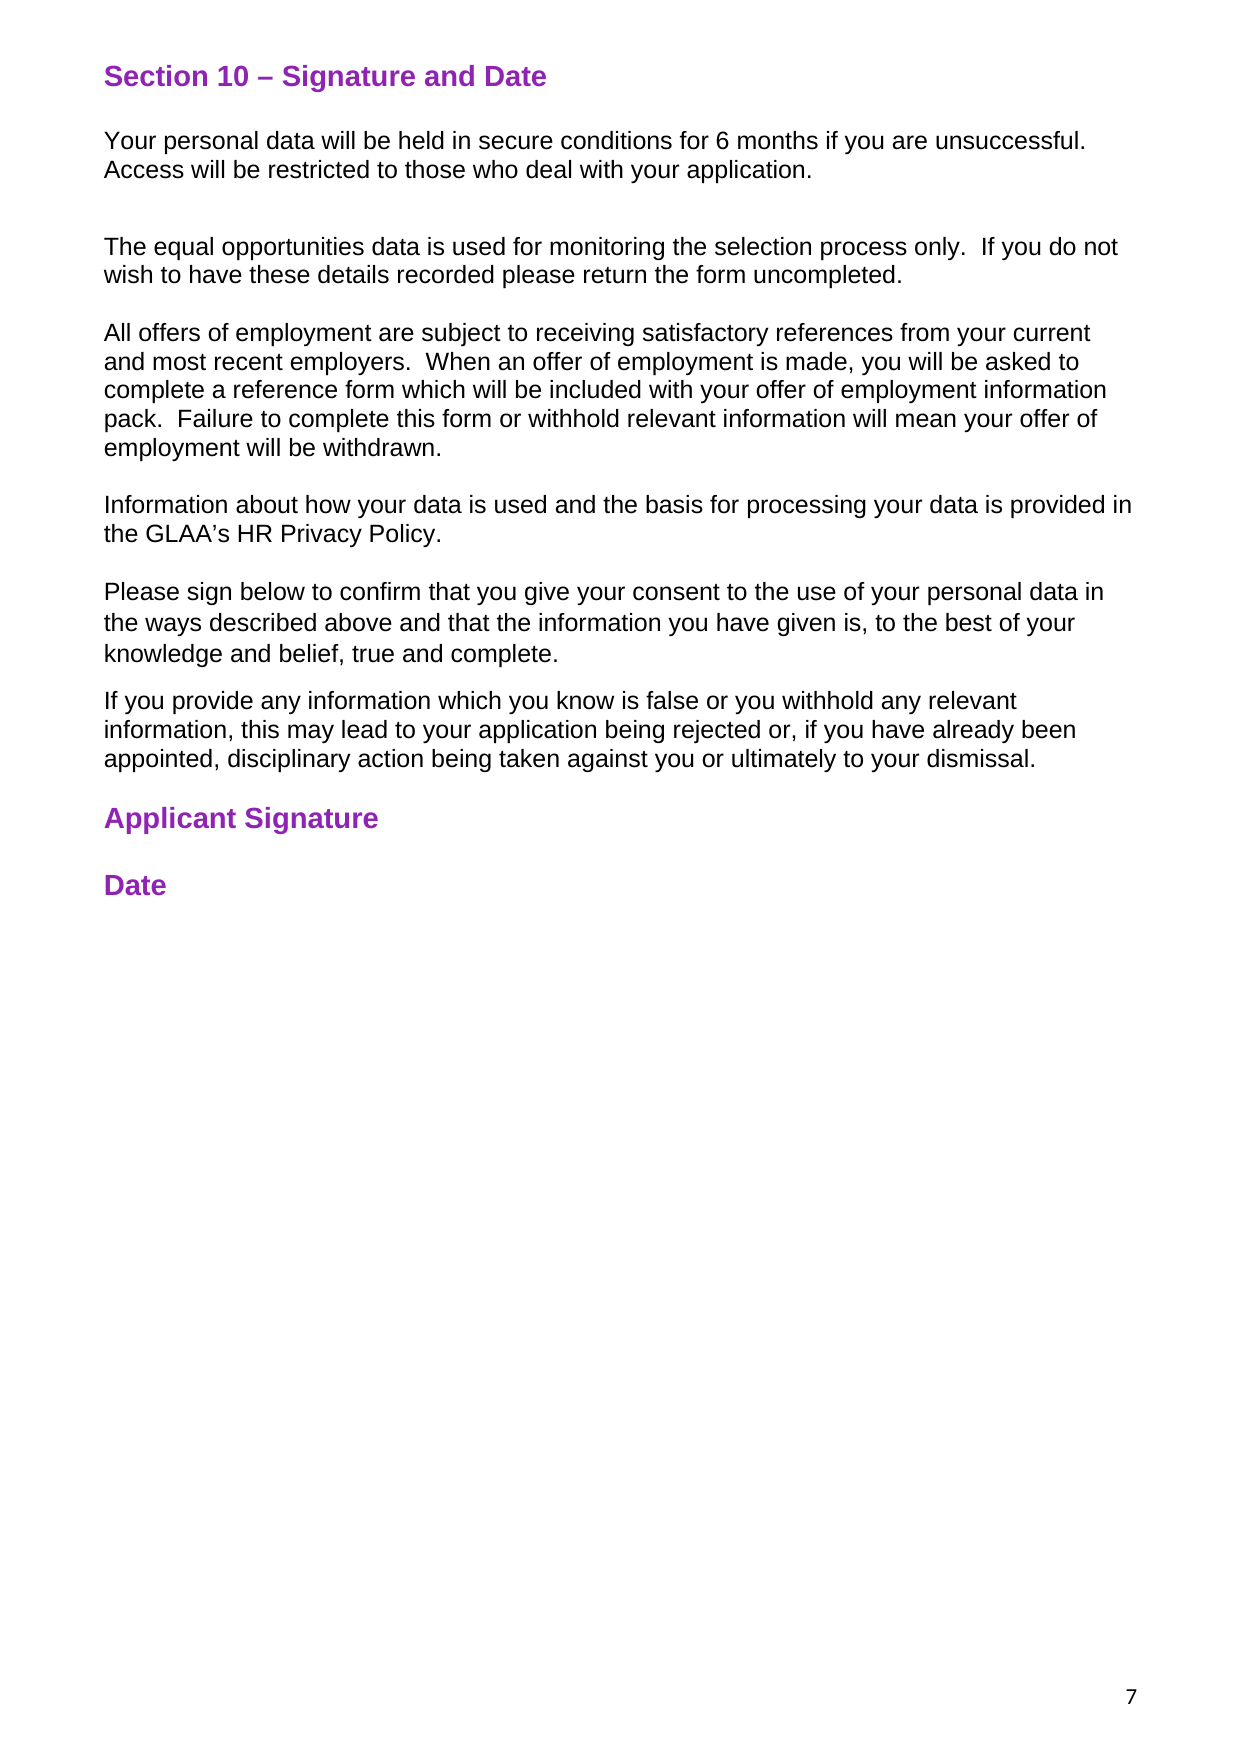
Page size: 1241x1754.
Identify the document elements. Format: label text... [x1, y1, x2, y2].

text Please sign below to confirm that you give your consent to the use of your personal data in the ways described above and that the information you have given is, to the best of your knowledge and belief, true and complete. [103, 576, 1137, 667]
text If you provide any information which you know is false or you withhold any relevant information, this may lead to your application being rejected or, if you have already been appointed, disciplinary action being taken against you or ultimately to your dismissal. [103, 686, 1137, 772]
subtitle Your personal data will be held in secure conditions for 6 months if you are unsuccessful. Access will be restricted to those who deal with your application. [103, 126, 1137, 184]
subtitle Date [103, 868, 1137, 902]
text Information about how your data is used and the basis for processing your data is provided in the GLAA’s HR Privacy Policy. [103, 490, 1137, 548]
text Section 10 – Signature and Date [103, 59, 1137, 93]
text Applicant Signature [103, 801, 1137, 835]
text All offers of employment are subject to receiving satisfactory references from your current and most recent employers. When an offer of employment is made, you will be asked to complete a reference form which will be included with your offer of employment information pack. Failure to complete this form or withhold relevant information will mean your offer of employment will be withdrawn. [103, 318, 1137, 461]
text The equal opportunities data is used for monitoring the selection process only. If you do not wish to have these details recorded please return the form uncompleted. [103, 231, 1137, 289]
